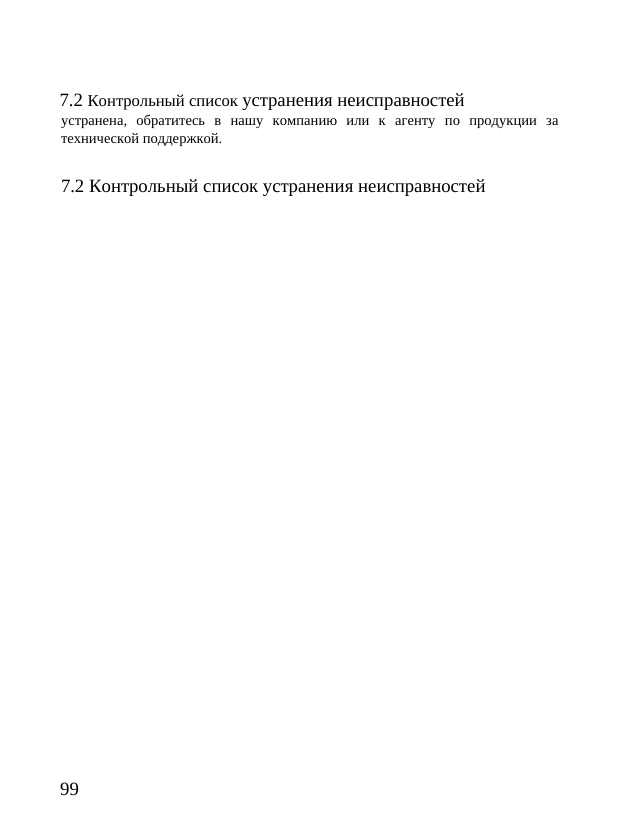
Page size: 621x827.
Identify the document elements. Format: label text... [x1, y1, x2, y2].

subtitle 7.2 Контрольный список устранения неисправностей [61, 175, 561, 197]
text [61, 112, 559, 147]
